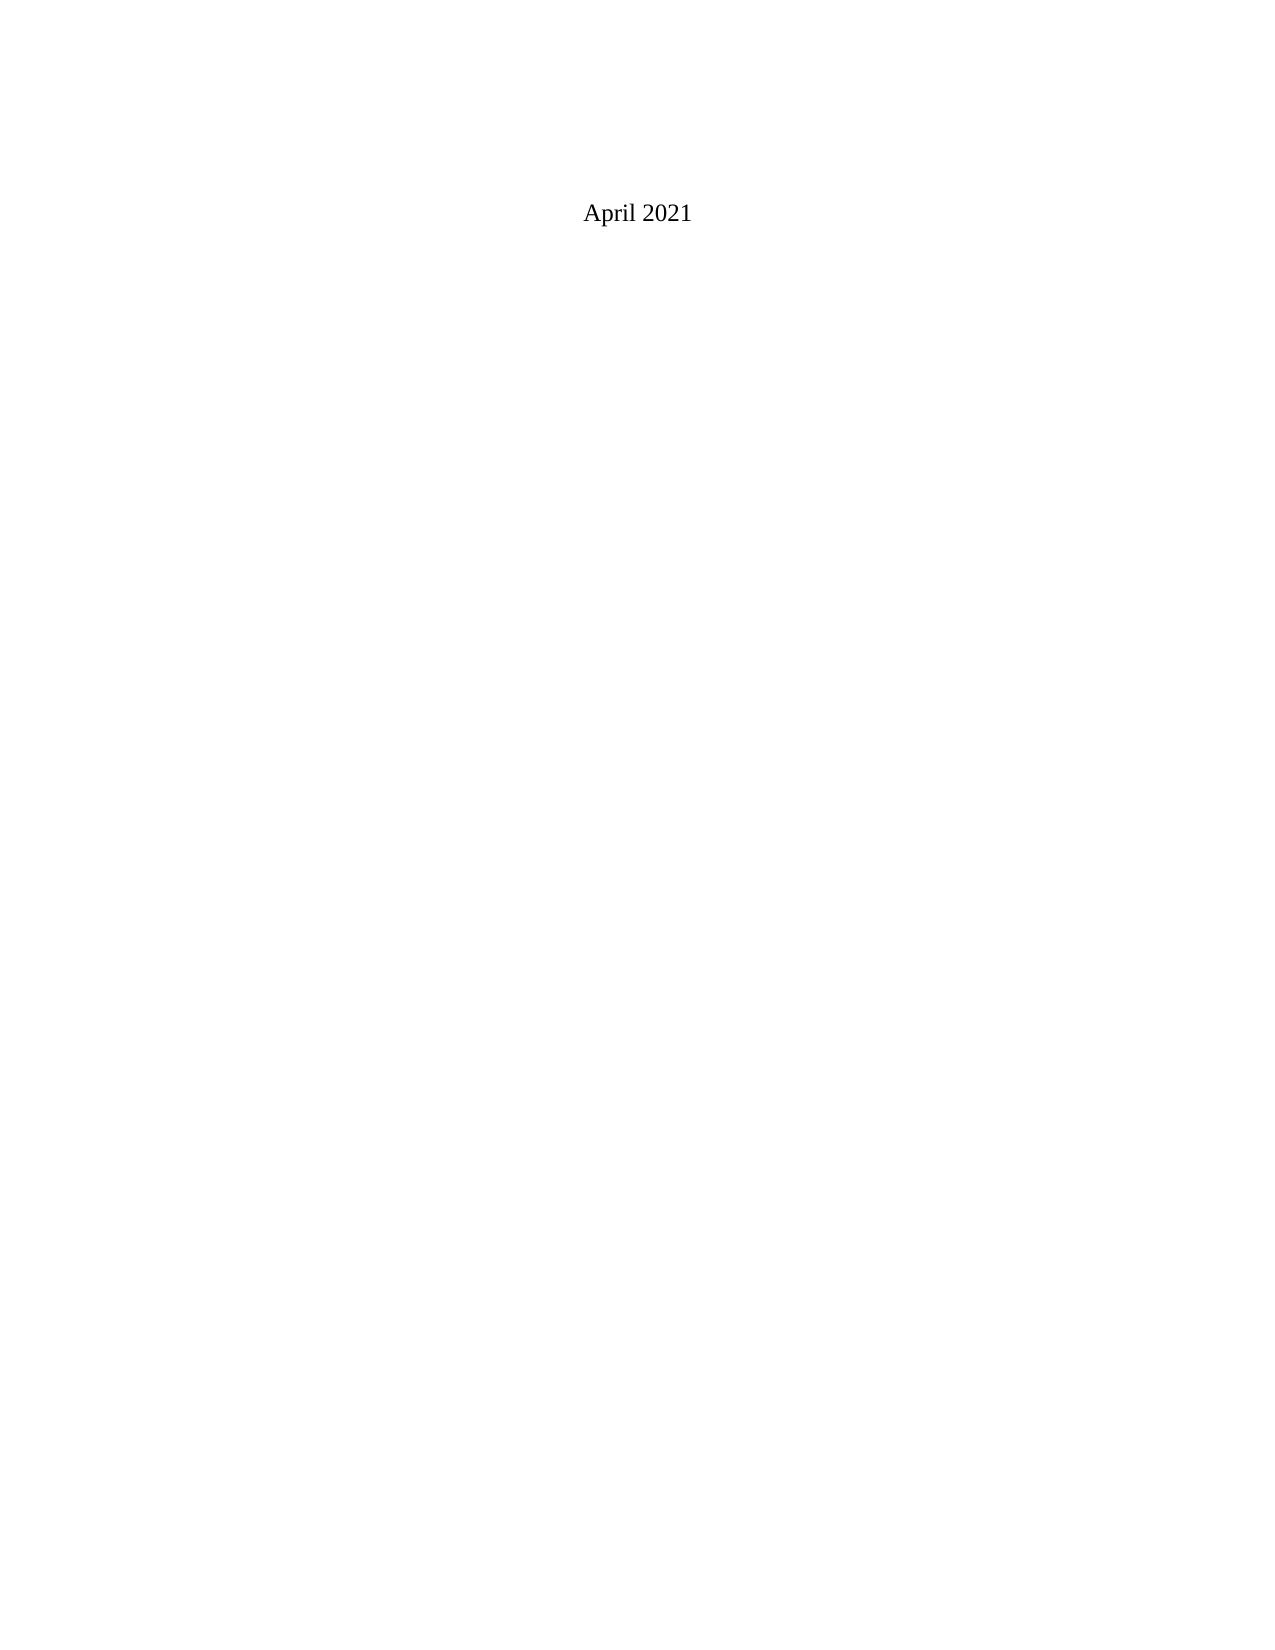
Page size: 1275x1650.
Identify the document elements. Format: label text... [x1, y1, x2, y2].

text April 2021 [150, 198, 1125, 226]
